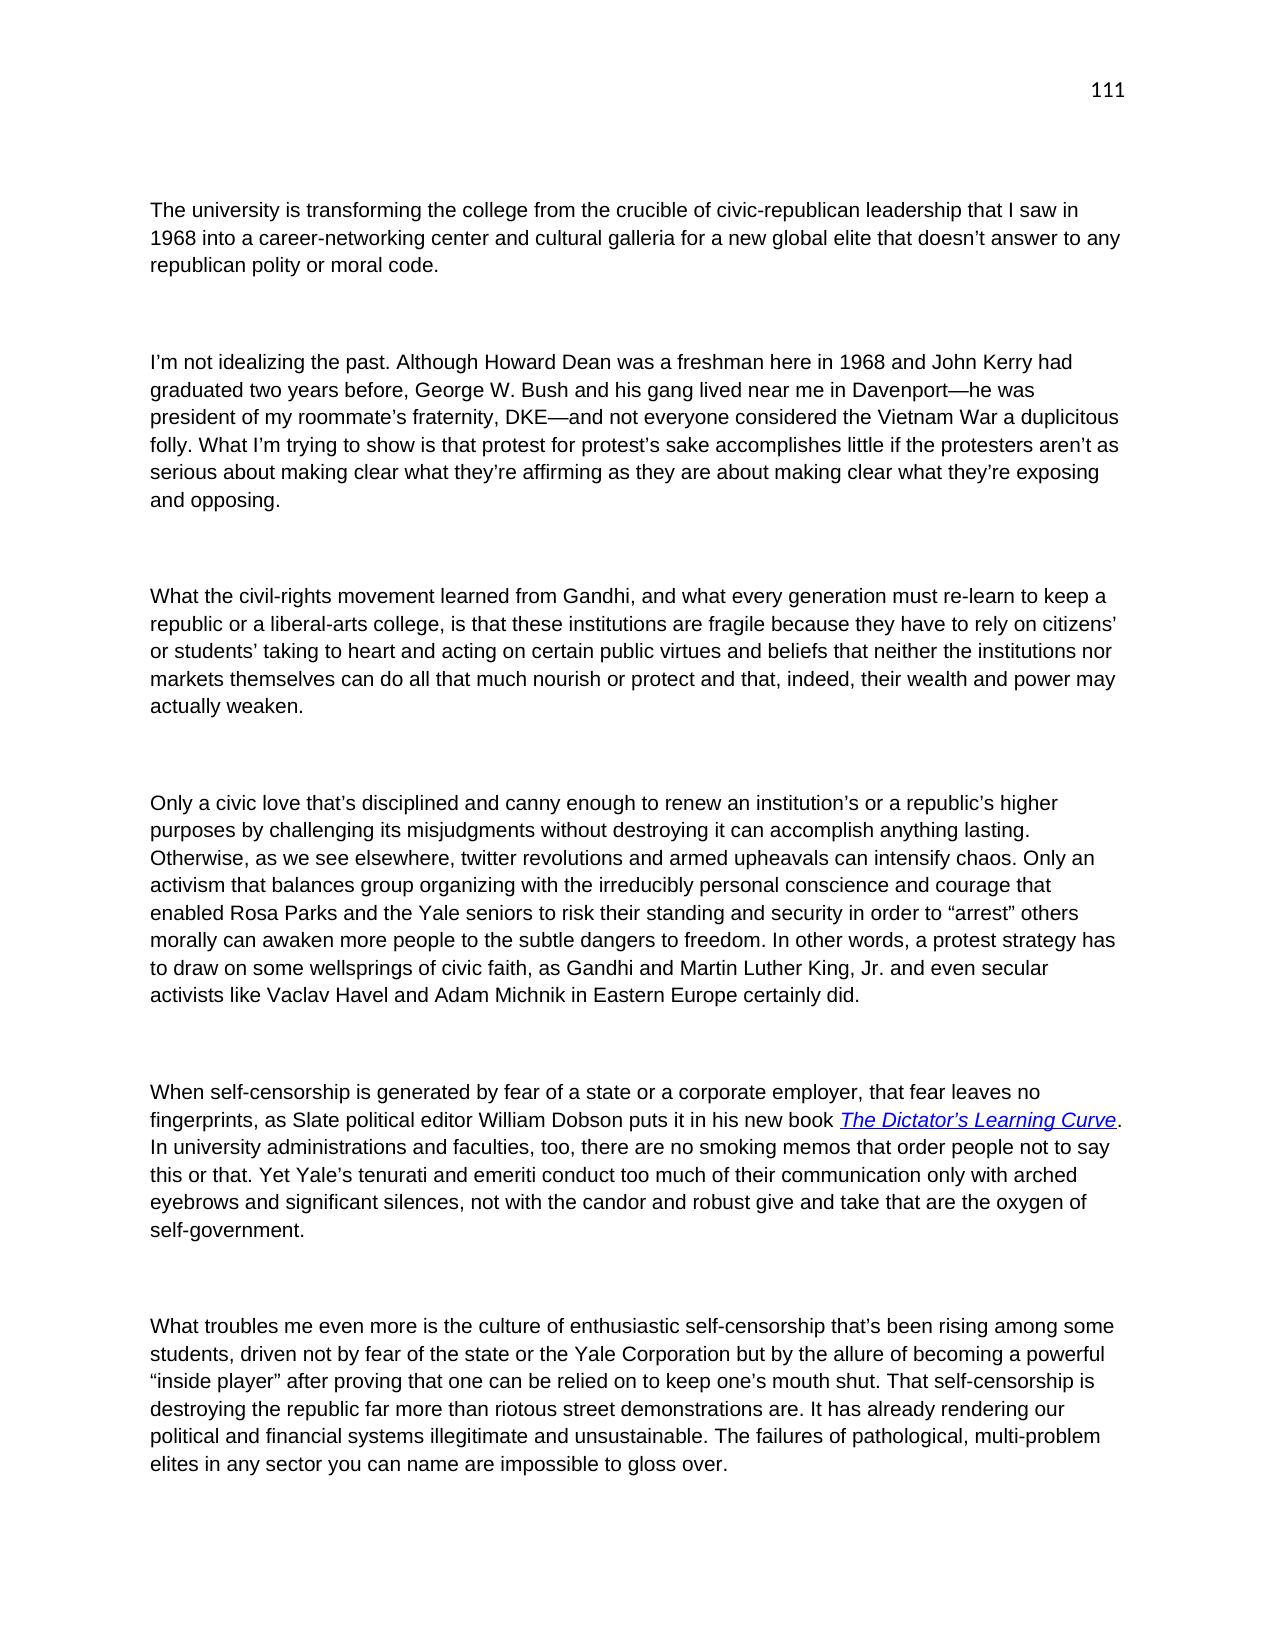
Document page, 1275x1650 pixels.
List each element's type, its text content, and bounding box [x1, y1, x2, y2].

text What troubles me even more is the culture of enthusiastic self-censorship that’s been rising among some students, driven not by fear of the state or the Yale Corporation but by the allure of becoming a powerful “inside player” after proving that one can be relied on to keep one’s mouth shut. That self-censorship is destroying the republic far more than riotous street demonstrations are. It has already rendering our political and financial systems illegitimate and unsustainable. The failures of pathological, multi-problem elites in any sector you can name are impossible to gloss over. [150, 1314, 1125, 1476]
text When self-censorship is generated by fear of a state or a corporate employer, that fear leaves no fingerprints, as Slate political editor William Dobson puts it in his new book The Dictator’s Learning Curve. In university administrations and faculties, too, there are no smoking memos that order people not to say this or that. Yet Yale’s tenurati and emeriti conduct too much of their communication only with arched eyebrows and significant silences, not with the candor and robust give and take that are the oxygen of self-government. [150, 1080, 1125, 1241]
text I’m not idealizing the past. Although Howard Dean was a freshman here in 1968 and John Kerry had graduated two years before, George W. Bush and his gang lived near me in Davenport—he was president of my roommate’s fraternity, DKE—and not everyone considered the Vietnam War a duplicitous folly. What I’m trying to show is that protest for protest’s sake accomplishes little if the protesters aren’t as serious about making clear what they’re affirming as they are about making clear what they’re exposing and opposing. [150, 350, 1125, 511]
text The university is transforming the college from the crucible of civic-republican leadership that I saw in 1968 into a career-networking center and cultural galleria for a new global elite that doesn’t answer to any republican polity or moral code. [150, 198, 1125, 277]
text Only a civic love that’s disciplined and canny enough to renew an institution’s or a republic’s higher purposes by challenging its misjudgments without destroying it can accomplish anything lasting. Otherwise, as we see elsewhere, twitter revolutions and armed upheavals can intensify chaos. Only an activism that balances group organizing with the irreducibly personal conscience and courage that enabled Rosa Parks and the Yale seniors to risk their standing and security in order to “arrest” others morally can awaken more people to the subtle dangers to freedom. In other words, a protest strategy has to draw on some wellsprings of civic faith, as Gandhi and Martin Luther King, Jr. and even secular activists like Vaclav Havel and Adam Michnik in Eastern Europe certainly did. [150, 791, 1125, 1007]
text What the civil-rights movement learned from Gandhi, and what every generation must re-learn to keep a republic or a liberal-arts college, is that these institutions are fragile because they have to rely on citizens’ or students’ taking to heart and acting on certain public virtues and beliefs that neither the institutions nor markets themselves can do all that much nourish or protect and that, indeed, their wealth and power may actually weaken. [150, 584, 1125, 718]
